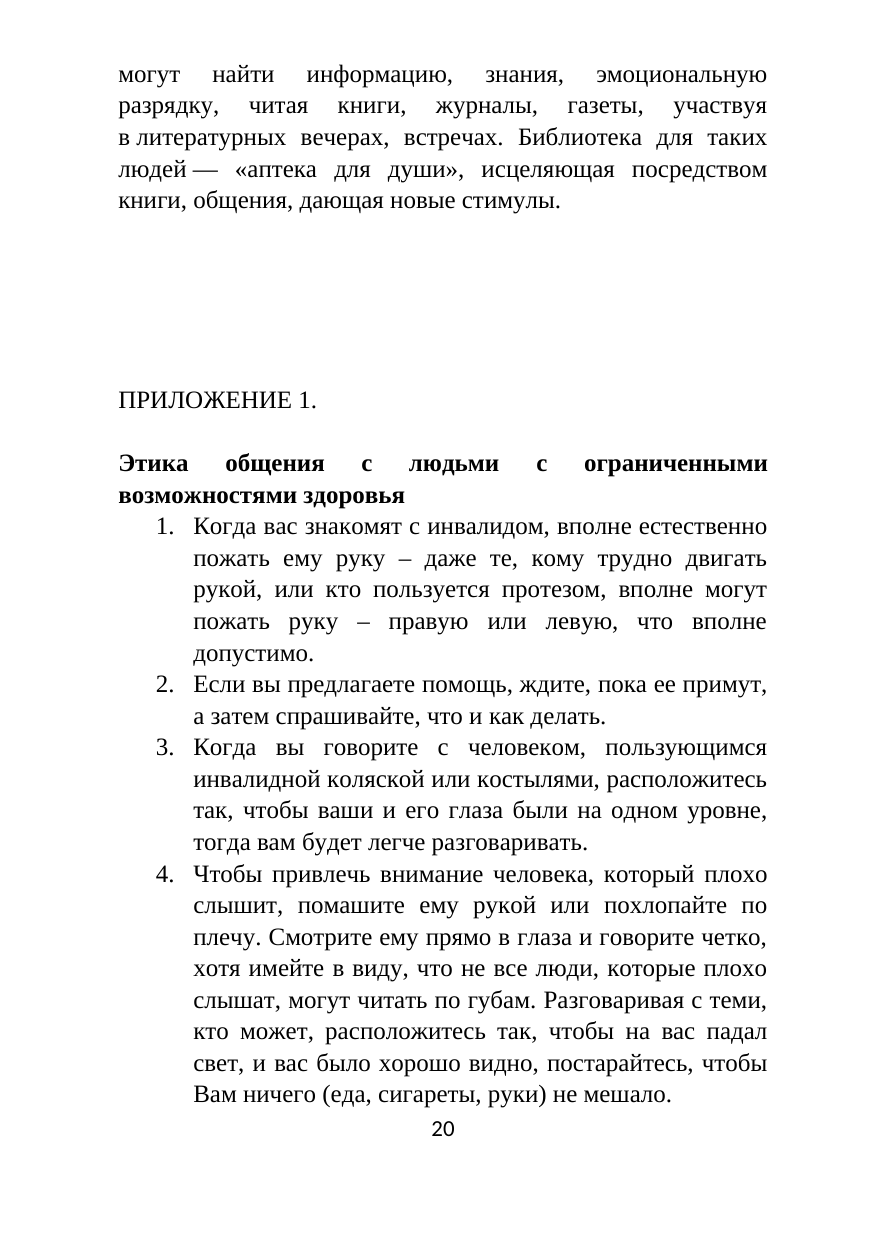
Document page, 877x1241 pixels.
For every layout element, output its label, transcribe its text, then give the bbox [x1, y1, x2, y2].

list Чтобы привлечь внимание человека, который плохо слышит, помашите ему рукой или похлопайте по плечу. Смотрите ему прямо в глаза и говорите четко, хотя имейте в виду, что не все люди, которые плохо слышат, могут читать по губам. Разговаривая с теми, кто может, расположитесь так, чтобы на вас падал свет, и вас было хорошо видно, постарайтесь, чтобы Вам ничего (еда, сигареты, руки) не мешало. [156, 859, 768, 1108]
text Этика общения с людьми с ограниченными возможностями здоровья [118, 448, 768, 509]
list Когда вас знакомят с инвалидом, вполне естественно пожать ему руку – даже те, кому трудно двигать рукой, или кто пользуется протезом, вполне могут пожать руку – правую или левую, что вполне допустимо. [156, 511, 768, 666]
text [118, 59, 768, 214]
list Когда вы говорите с человеком, пользующимся инвалидной коляской или костылями, расположитесь так, чтобы ваши и его глаза были на одном уровне, тогда вам будет легче разговаривать. [156, 732, 768, 856]
text ПРИЛОЖЕНИЕ 1. [118, 385, 768, 414]
list Если вы предлагаете помощь, ждите, пока ее примут, а затем спрашивайте, что и как делать. [156, 669, 768, 729]
